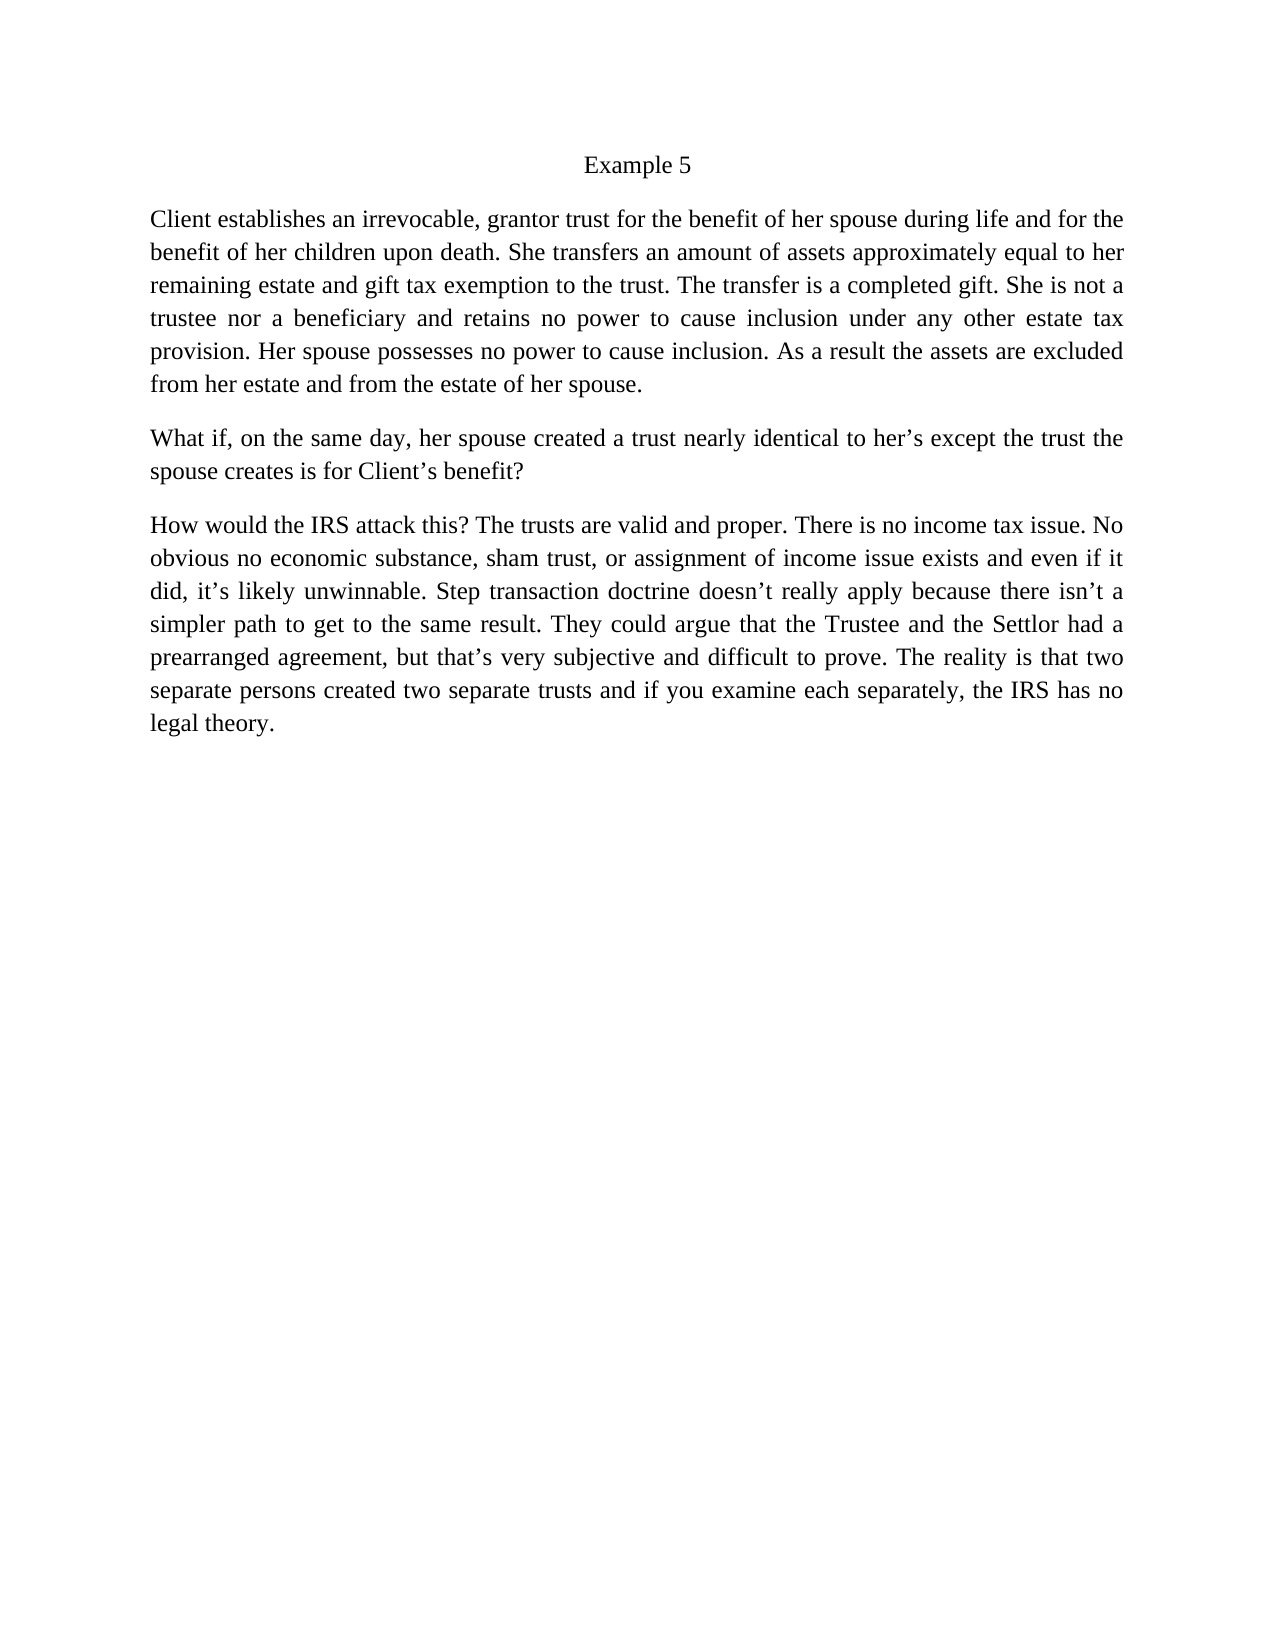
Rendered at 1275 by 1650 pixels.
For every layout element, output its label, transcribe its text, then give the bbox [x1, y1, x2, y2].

text Client establishes an irrevocable, grantor trust for the benefit of her spouse during life and for the benefit of her children upon death. She transfers an amount of assets approximately equal to her remaining estate and gift tax exemption to the trust. The transfer is a completed gift. She is not a trustee nor a beneficiary and retains no power to cause inclusion under any other estate tax provision. Her spouse possesses no power to cause inclusion. As a result the assets are excluded from her estate and from the estate of her spouse. [150, 204, 1125, 398]
text How would the IRS attack this? The trusts are valid and proper. There is no income tax issue. No obvious no economic substance, sham trust, or assignment of income issue exists and even if it did, it’s likely unwinnable. Step transaction doctrine doesn’t really apply because there isn’t a simpler path to get to the same result. They could argue that the Trustee and the Settlor had a prearranged agreement, but that’s very subjective and difficult to prove. The reality is that two separate persons created two separate trusts and if you examine each separately, the IRS has no legal theory. [150, 510, 1125, 737]
text Example 5 [150, 150, 1125, 179]
text What if, on the same day, her spouse created a trust nearly identical to her’s except the trust the spouse creates is for Client’s benefit? [150, 423, 1125, 484]
